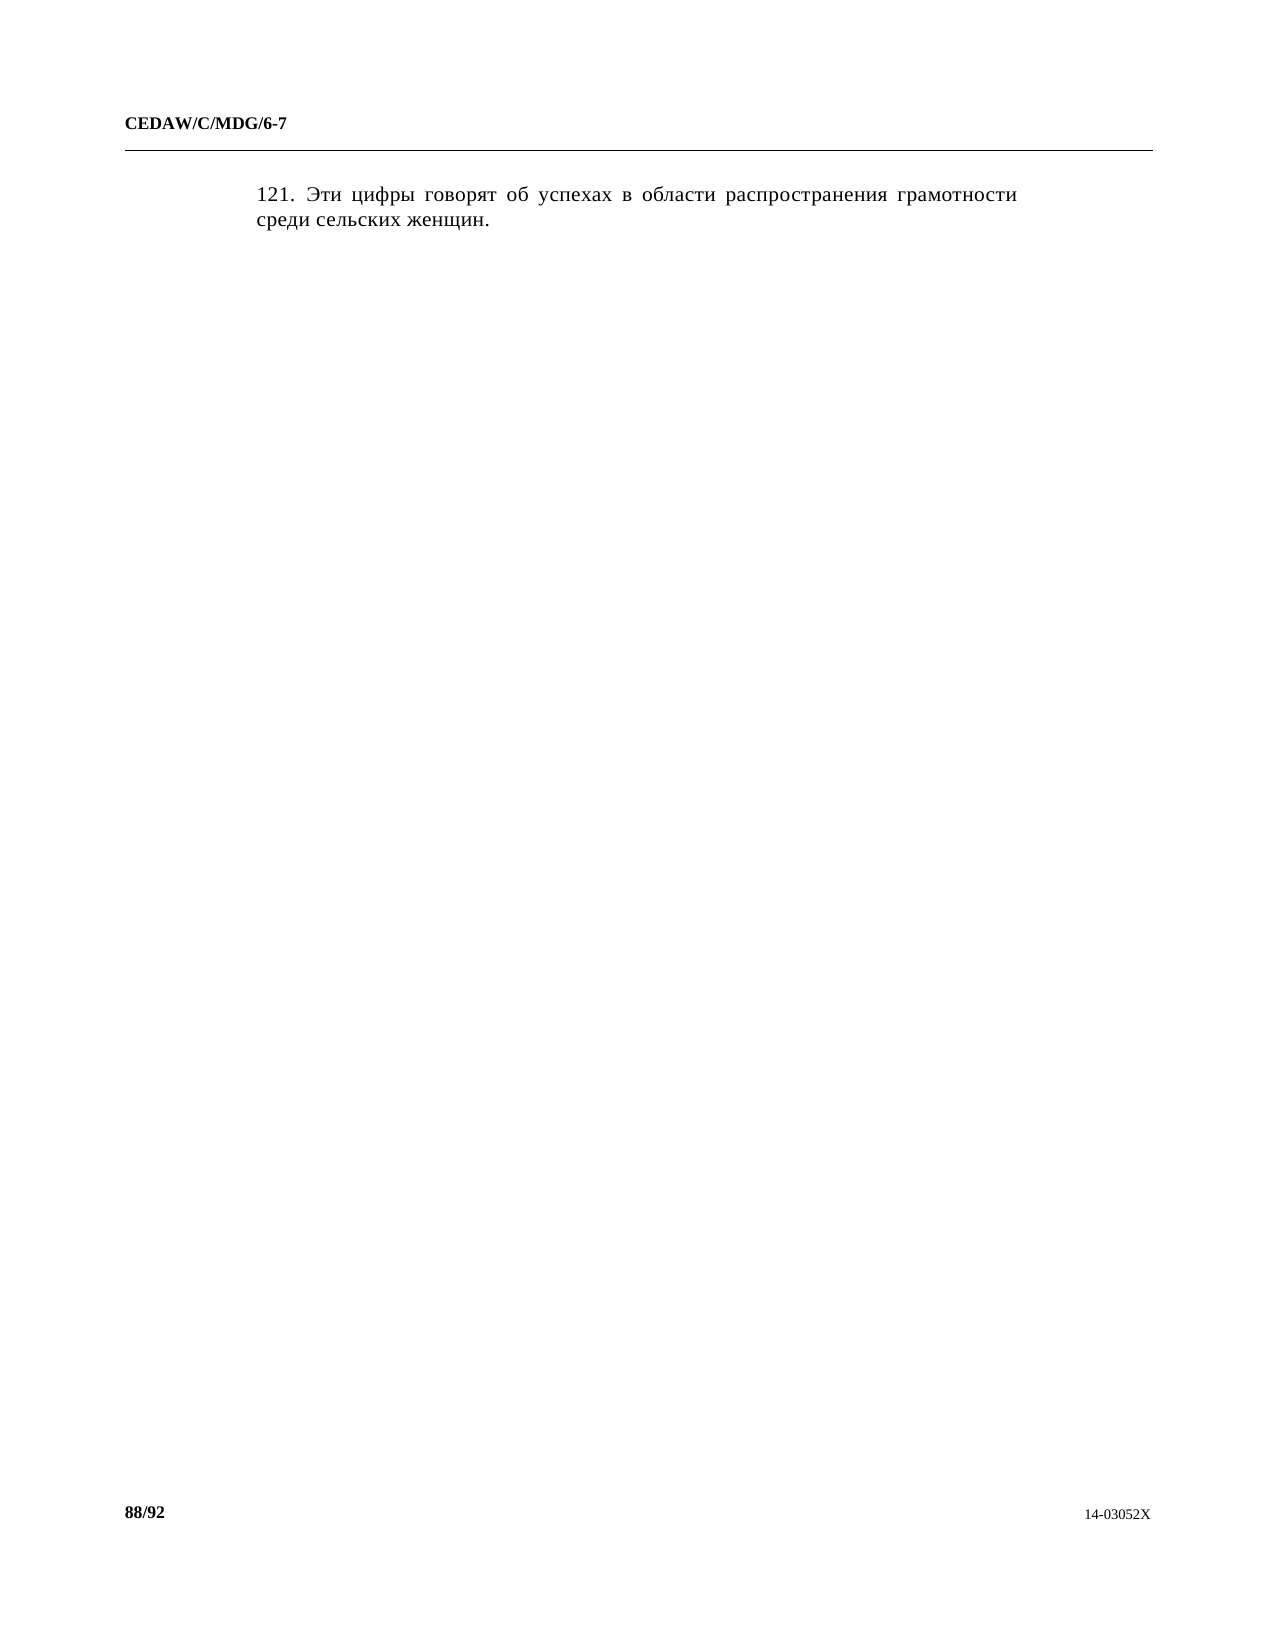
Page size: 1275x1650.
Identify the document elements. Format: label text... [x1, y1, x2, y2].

text 121. Эти цифры говорят об успехах в области распространения грамотности среди сельских женщин. [256, 181, 1018, 231]
